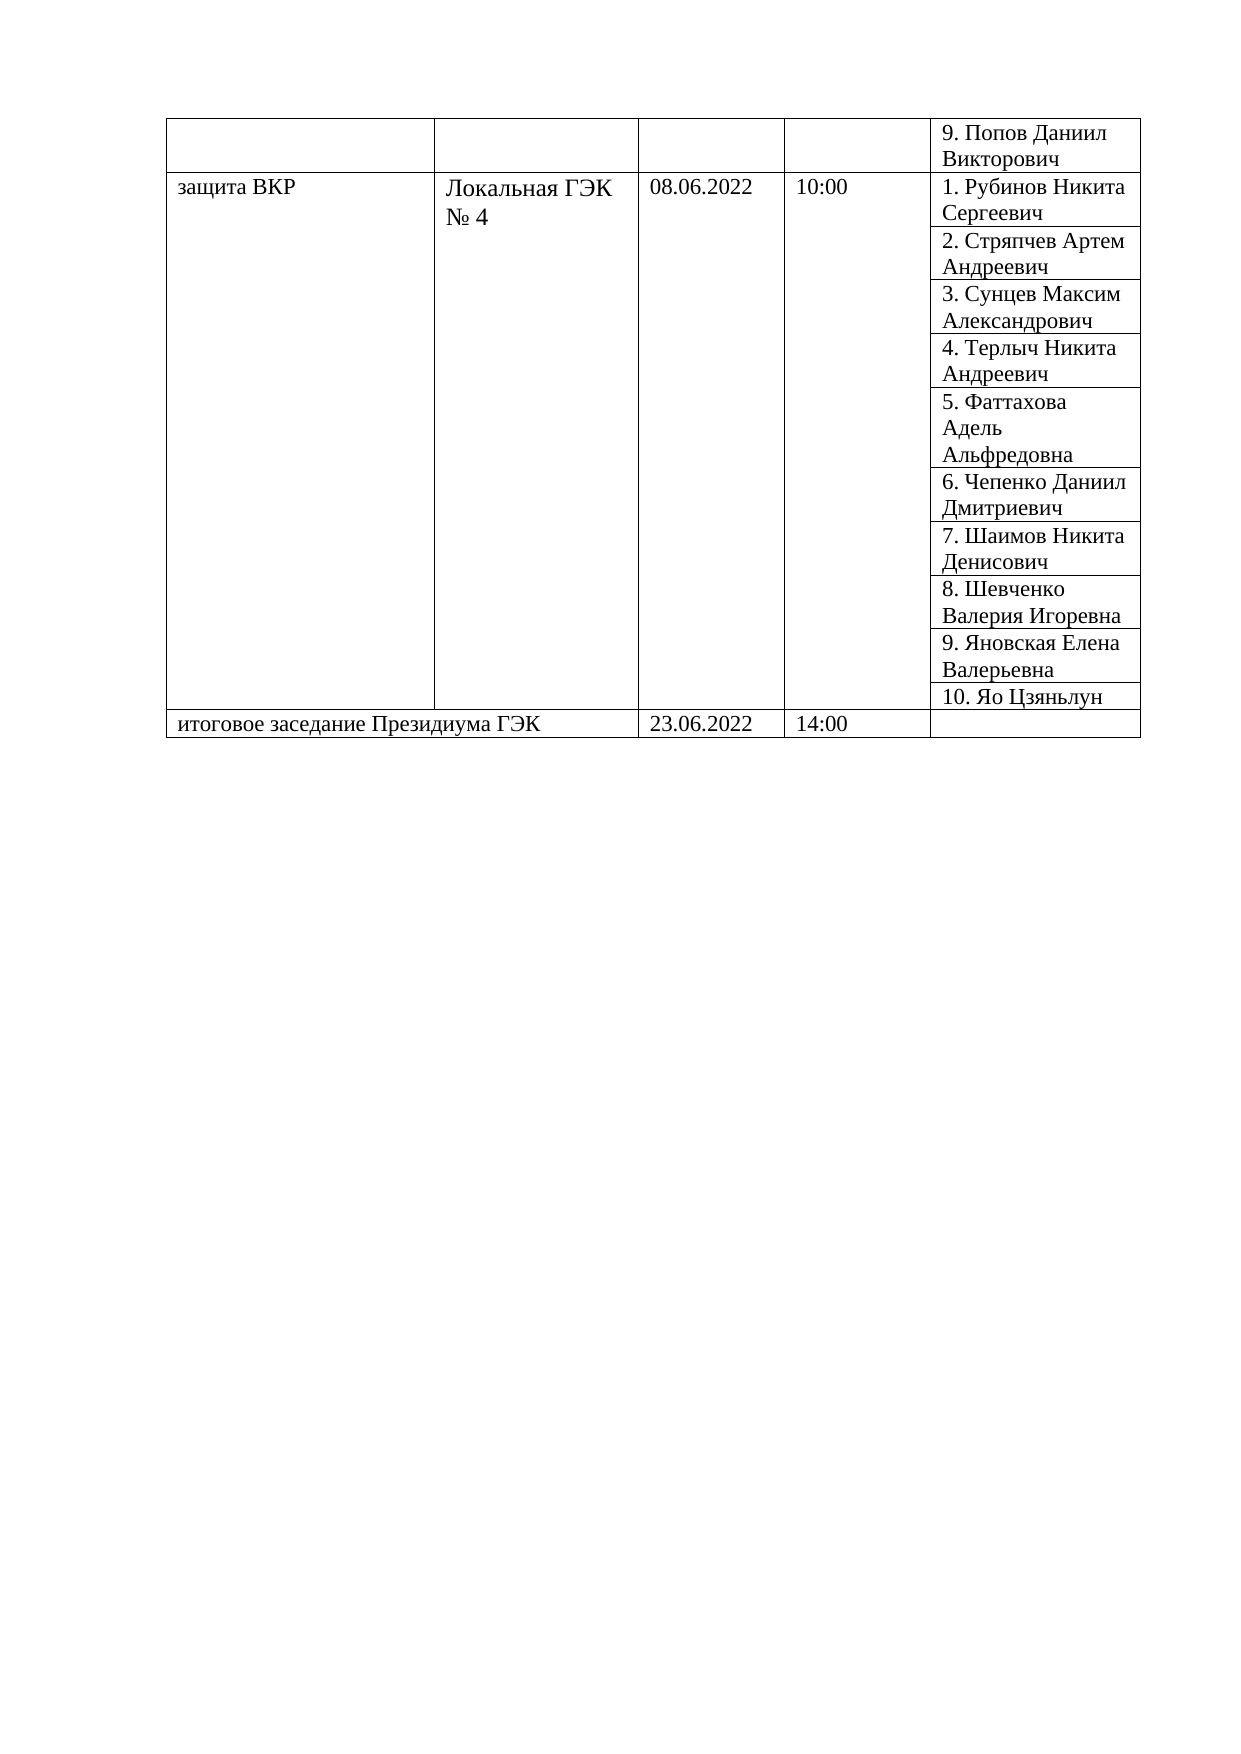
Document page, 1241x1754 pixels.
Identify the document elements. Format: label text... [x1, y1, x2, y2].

table_cell 2. Стряпчев Артем Андреевич [931, 227, 1140, 279]
table_cell 6. Чепенко Даниил Дмитриевич [931, 468, 1140, 521]
table_cell 4. Терлыч Никита Андреевич [931, 334, 1140, 387]
table_cell 08.06.2022 [639, 173, 784, 709]
table_cell 9. Попов Даниил Викторович [931, 119, 1140, 172]
table_cell 3. Сунцев Максим Александрович [931, 280, 1140, 333]
table_cell 5. Фаттахова Адель Альфредовна [931, 388, 1140, 467]
table_cell 10:00 [785, 173, 930, 709]
table_cell Локальная ГЭК № 4 [435, 173, 638, 709]
table_cell 9. Яновская Елена Валерьевна [931, 629, 1140, 682]
table_cell 10. Яо Цзяньлун [931, 683, 1140, 709]
table_cell 7. Шаимов Никита Денисович [931, 522, 1140, 574]
table_cell защита ВКР [167, 173, 434, 709]
table_cell 14:00 [785, 710, 930, 737]
table_cell [931, 710, 1140, 737]
table_cell 1. Рубинов Никита Сергеевич [931, 173, 1140, 226]
table_cell итоговое заседание Президиума ГЭК [167, 710, 638, 737]
table_cell 23.06.2022 [639, 710, 784, 737]
table_cell 8. Шевченко Валерия Игоревна [931, 576, 1140, 628]
